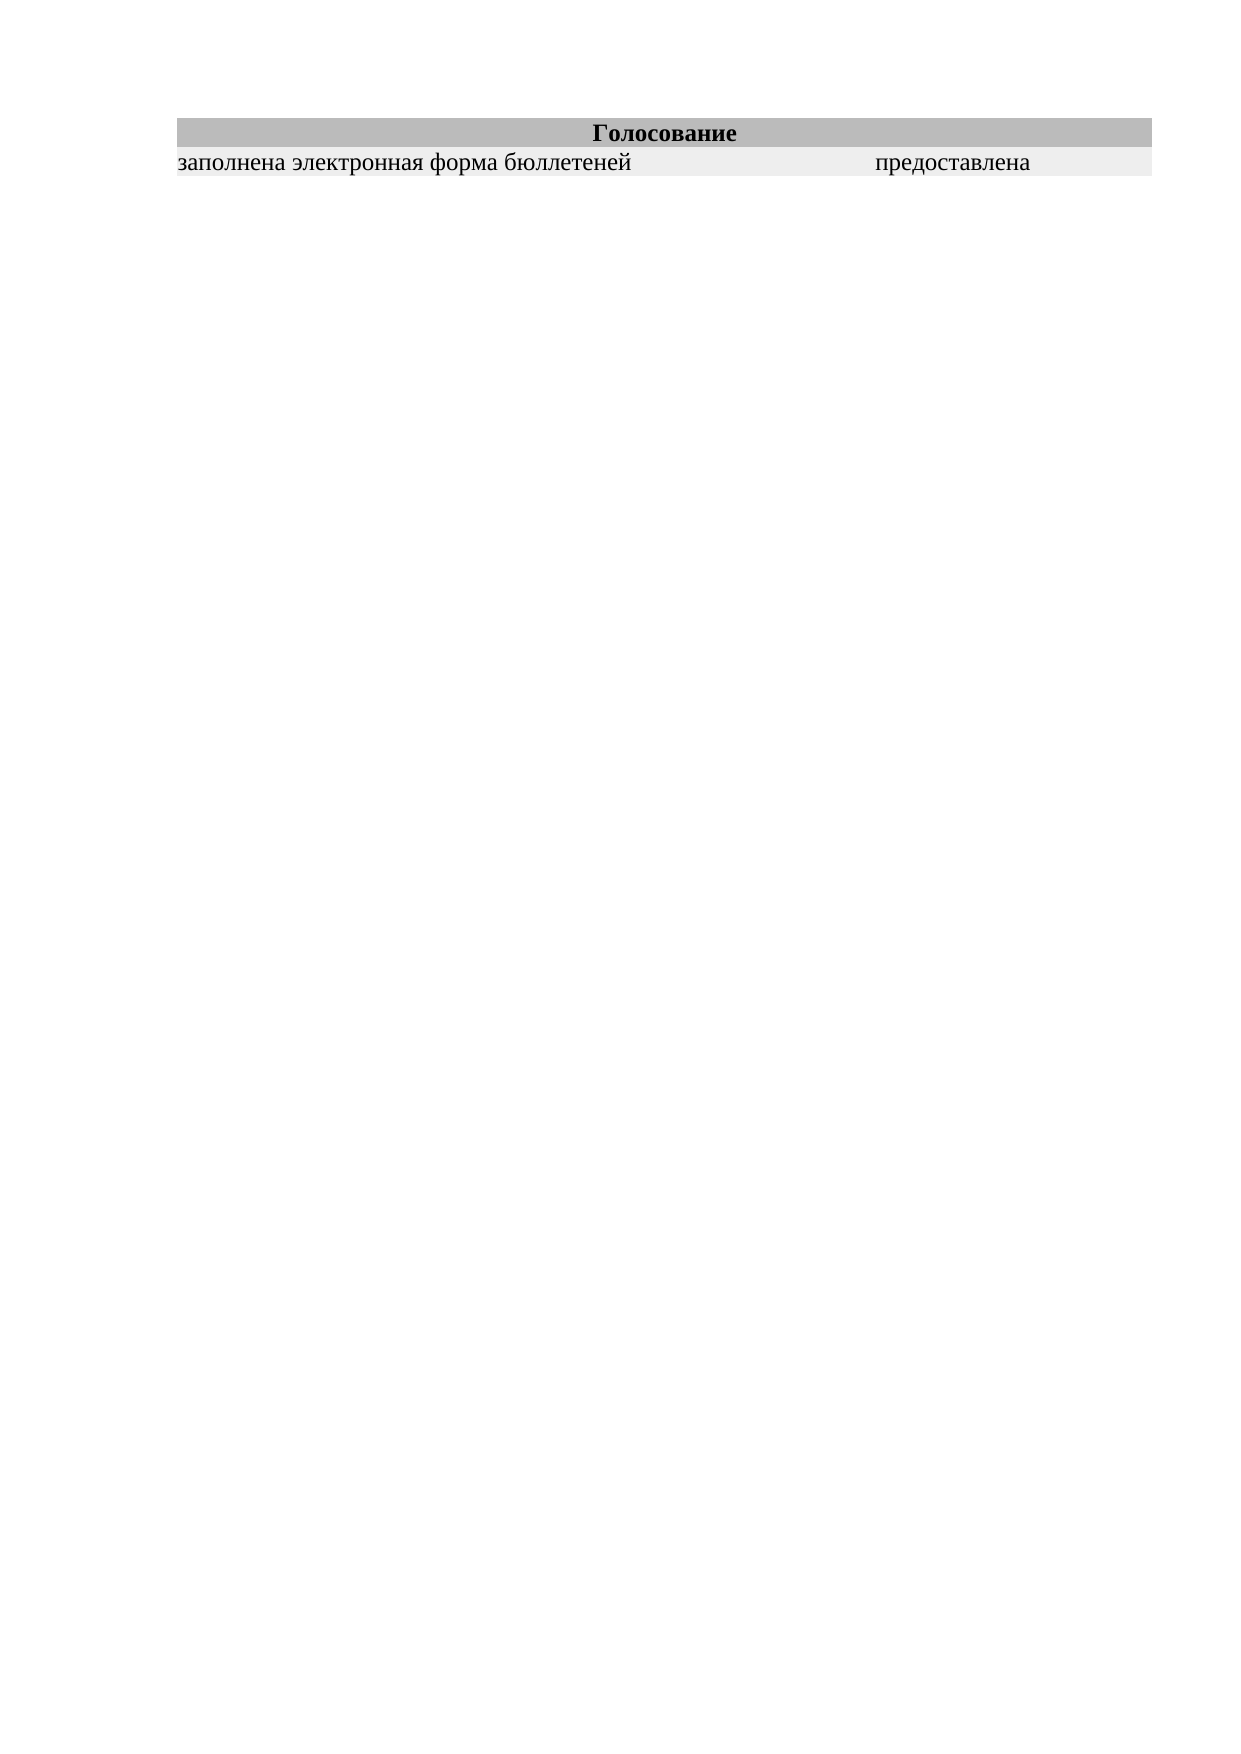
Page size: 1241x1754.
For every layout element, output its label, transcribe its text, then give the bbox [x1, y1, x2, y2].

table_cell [177, 147, 875, 176]
table_cell Информация об адресе не предоставлена [875, 147, 1152, 176]
table_header Голосование [177, 118, 1152, 147]
